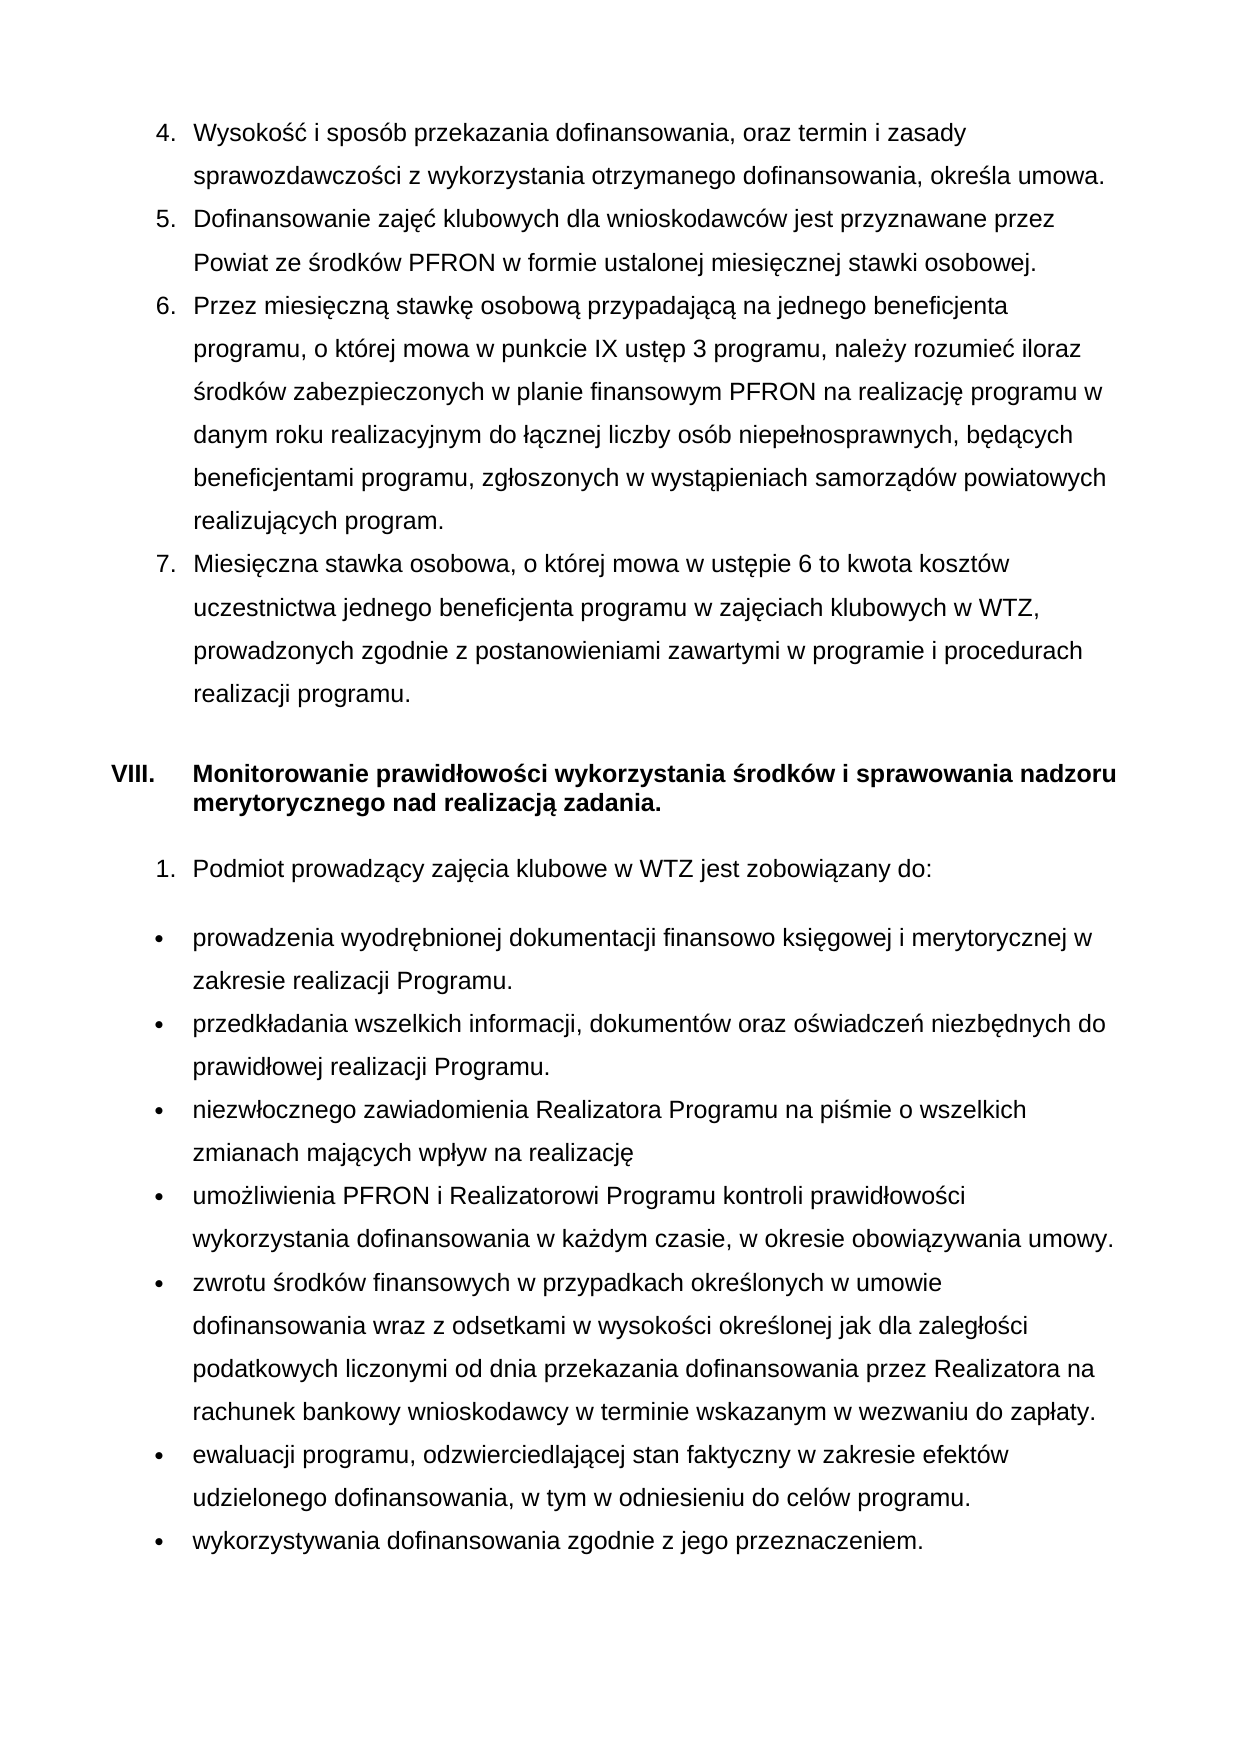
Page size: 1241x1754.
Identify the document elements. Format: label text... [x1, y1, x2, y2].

list Podmiot prowadzący zajęcia klubowe w WTZ jest zobowiązany do: [155, 854, 1122, 883]
list Miesięczna stawka osobowa, o której mowa w ustępie 6 to kwota kosztów uczestnictwa jednego beneficjenta programu w zajęciach klubowych w WTZ, prowadzonych zgodnie z postanowieniami zawartymi w programie i procedurach realizacji programu. [156, 549, 1122, 707]
subtitle Monitorowanie prawidłowości wykorzystania środków i sprawowania nadzoru merytorycznego nad realizacją zadania. [155, 759, 1122, 817]
list Przez miesięczną stawkę osobową przypadającą na jednego beneficjenta programu, o której mowa w punkcie IX ustęp 3 programu, należy rozumieć iloraz środków zabezpieczonych w planie finansowym PFRON na realizację programu w danym roku realizacyjnym do łącznej liczby osób niepełnosprawnych, będących beneficjentami programu, zgłoszonych w wystąpieniach samorządów powiatowych realizujących program. [156, 291, 1122, 535]
list Dofinansowanie zajęć klubowych dla wnioskodawców jest przyznawane przez Powiat ze środków PFRON w formie ustalonej miesięcznej stawki osobowej. [156, 204, 1122, 276]
list umożliwienia PFRON i Realizatorowi Programu kontroli prawidłowości wykorzystania dofinansowania w każdym czasie, w okresie obowiązywania umowy. [155, 1181, 1122, 1253]
list Wysokość i sposób przekazania dofinansowania, oraz termin i zasady sprawozdawczości z wykorzystania otrzymanego dofinansowania, określa umowa. [156, 118, 1122, 190]
list ewaluacji programu, odzwierciedlającej stan faktyczny w zakresie efektów udzielonego dofinansowania, w tym w odniesieniu do celów programu. [155, 1440, 1122, 1512]
list wykorzystywania dofinansowania zgodnie z jego przeznaczeniem. [155, 1526, 1122, 1555]
list prowadzenia wyodrębnionej dokumentacji finansowo księgowej i merytorycznej w zakresie realizacji Programu. [155, 922, 1122, 994]
list przedkładania wszelkich informacji, dokumentów oraz oświadczeń niezbędnych do prawidłowej realizacji Programu. [155, 1009, 1122, 1081]
list niezwłocznego zawiadomienia Realizatora Programu na piśmie o wszelkich zmianach mających wpływ na realizację [155, 1095, 1122, 1167]
list zwrotu środków finansowych w przypadkach określonych w umowie dofinansowania wraz z odsetkami w wysokości określonej jak dla zaległości podatkowych liczonymi od dnia przekazania dofinansowania przez Realizatora na rachunek bankowy wnioskodawcy w terminie wskazanym w wezwaniu do zapłaty. [155, 1267, 1122, 1426]
